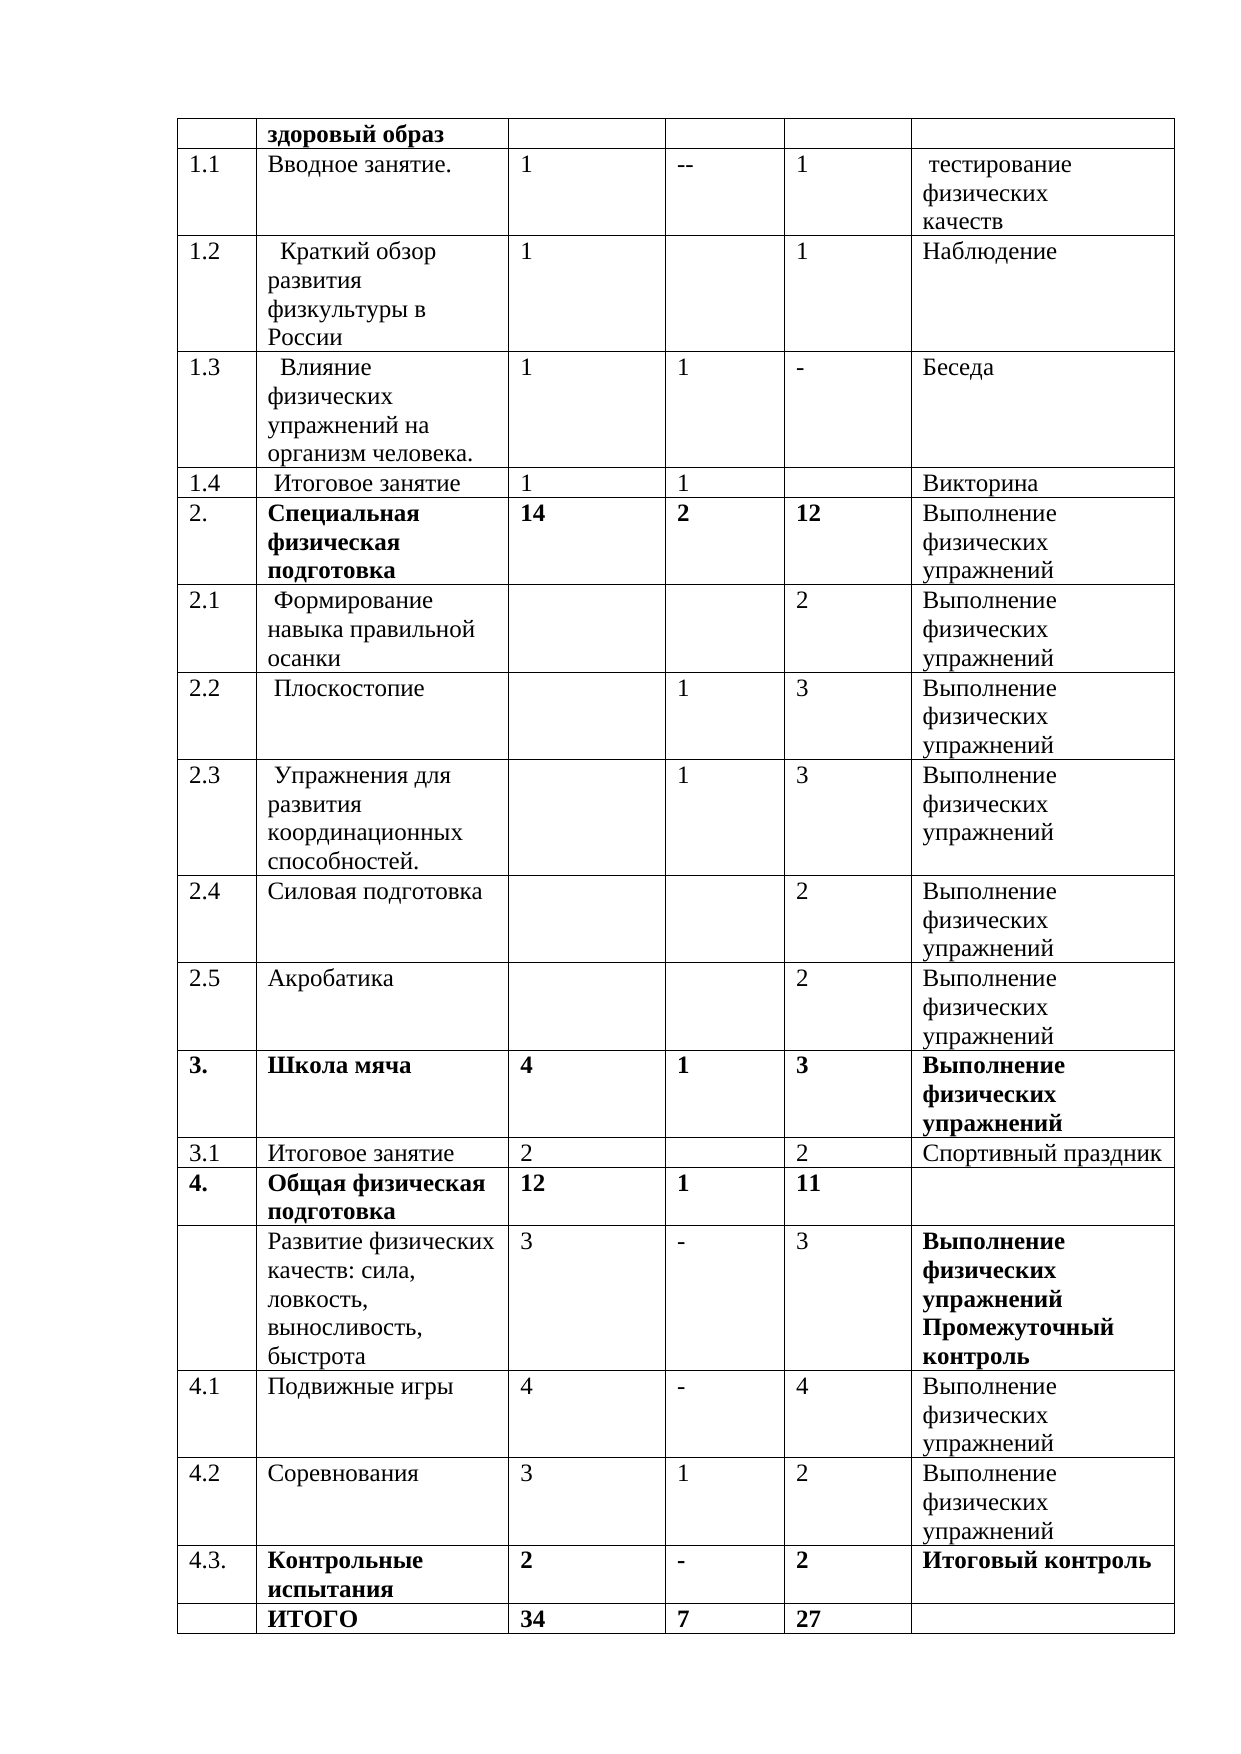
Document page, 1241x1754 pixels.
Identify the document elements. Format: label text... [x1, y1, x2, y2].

table_cell Спортивный праздник [912, 1138, 1174, 1167]
table_cell Викторина [912, 468, 1174, 497]
table_cell Выполнение физических упражнений [912, 498, 1174, 584]
table_cell 4 [509, 119, 665, 148]
table_cell Выполнение физических упражнений [912, 1051, 1174, 1137]
table_cell 2 [785, 876, 911, 962]
table_cell 2 [666, 498, 784, 584]
table_cell 3 [785, 1051, 911, 1137]
table_cell 2 [509, 1546, 665, 1603]
table_cell 1 [666, 1458, 784, 1544]
table_cell 1 [509, 352, 665, 467]
table_cell Выполнение физических упражнений Промежуточный контроль [912, 1226, 1174, 1370]
table_cell 1 [666, 119, 784, 148]
table_cell 2 [785, 1546, 911, 1603]
table_cell Специальная физическая подготовка [257, 498, 508, 584]
table_cell 2 [785, 1138, 911, 1167]
table_cell 4.2 [178, 1458, 256, 1544]
table_cell 2 [785, 963, 911, 1049]
table_cell 34 [509, 1604, 665, 1633]
table_cell [666, 585, 784, 672]
table_cell Развитие физических качеств: сила, ловкость, выносливость, быстрота [257, 1226, 508, 1370]
table_cell 1 [509, 149, 665, 235]
table_cell 2. [178, 498, 256, 584]
table_cell [178, 1604, 256, 1633]
table_cell Акробатика [257, 963, 508, 1049]
table_cell - [785, 352, 911, 467]
table_cell Упражнения для развития координационных способностей. [257, 760, 508, 875]
table_cell Влияние физических упражнений на организм человека. [257, 352, 508, 467]
table_cell [666, 1138, 784, 1167]
table_cell 2.1 [178, 585, 256, 672]
table_cell [912, 1604, 1174, 1633]
table_cell 1 [666, 468, 784, 497]
table_cell 12 [785, 498, 911, 584]
table_cell Итоговое занятие [257, 1138, 508, 1167]
table_cell Соревнования [257, 1458, 508, 1544]
table_cell 1 [666, 352, 784, 467]
table_cell Выполнение физических упражнений [912, 585, 1174, 672]
table_cell 1.3 [178, 352, 256, 467]
table_cell Формирование навыка правильной осанки [257, 585, 508, 672]
table_cell 2 [785, 1458, 911, 1544]
table_cell 1 [666, 760, 784, 875]
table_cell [257, 119, 508, 148]
table_cell 4.1 [178, 1371, 256, 1457]
table_cell 4 [509, 1371, 665, 1457]
table_cell 7 [666, 1604, 784, 1633]
table_cell 1 [785, 149, 911, 235]
table_cell 2.2 [178, 673, 256, 759]
table_cell 3. [178, 1051, 256, 1137]
table_cell 1 [785, 236, 911, 351]
table_cell Беседа [912, 352, 1174, 467]
table_cell Подвижные игры [257, 1371, 508, 1457]
table_cell Выполнение физических упражнений [912, 760, 1174, 875]
table_cell 1.1 [178, 149, 256, 235]
table_cell [509, 673, 665, 759]
table_cell Вводное занятие. [257, 149, 508, 235]
table_cell 4 [509, 1051, 665, 1137]
table_cell 1 [666, 673, 784, 759]
table_cell 2 [509, 1138, 665, 1167]
table_cell 3 [509, 1458, 665, 1544]
table_cell 3 [785, 1226, 911, 1370]
table_cell 3 [785, 673, 911, 759]
table_cell - [666, 1546, 784, 1603]
table_cell [509, 760, 665, 875]
table_cell [666, 963, 784, 1049]
table_cell 4.3. [178, 1546, 256, 1603]
table_cell 3.1 [178, 1138, 256, 1167]
table_cell Итоговый контроль [912, 1546, 1174, 1603]
table_cell Выполнение физических упражнений [912, 1458, 1174, 1544]
table_cell 4 [785, 1371, 911, 1457]
table_cell Выполнение физических упражнений [912, 1371, 1174, 1457]
table_cell Плоскостопие [257, 673, 508, 759]
table_cell 1.4 [178, 468, 256, 497]
table_cell Общая физическая подготовка [257, 1168, 508, 1225]
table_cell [912, 119, 1174, 148]
table_cell Контрольные испытания [257, 1546, 508, 1603]
table_cell [912, 1168, 1174, 1225]
table_cell 1 [509, 468, 665, 497]
table_cell 2.5 [178, 963, 256, 1049]
table_cell - [666, 1371, 784, 1457]
table_cell 3 [785, 760, 911, 875]
table_cell Наблюдение [912, 236, 1174, 351]
table_cell ИТОГО [257, 1604, 508, 1633]
table_cell 4. [178, 1168, 256, 1225]
table_cell 3 [509, 1226, 665, 1370]
table_cell [178, 1226, 256, 1370]
table_cell 1. [178, 119, 256, 148]
table_cell [785, 468, 911, 497]
table_cell 3 [785, 119, 911, 148]
table_cell [666, 876, 784, 962]
table_cell - [666, 1226, 784, 1370]
table_cell Краткий обзор развития физкультуры в России [257, 236, 508, 351]
table_cell -- [666, 149, 784, 235]
table_cell 12 [509, 1168, 665, 1225]
table_cell Выполнение физических упражнений [912, 673, 1174, 759]
table_cell 14 [509, 498, 665, 584]
table_cell [666, 236, 784, 351]
table_cell [509, 585, 665, 672]
table_cell 2.4 [178, 876, 256, 962]
table_cell тестирование физических качеств [912, 149, 1174, 235]
table_cell [509, 963, 665, 1049]
table_cell 1 [666, 1168, 784, 1225]
table_cell 2 [785, 585, 911, 672]
table_cell 1 [509, 236, 665, 351]
table_cell 11 [785, 1168, 911, 1225]
table_cell 27 [785, 1604, 911, 1633]
table_cell 1.2 [178, 236, 256, 351]
table_cell Выполнение физических упражнений [912, 876, 1174, 962]
table_cell Силовая подготовка [257, 876, 508, 962]
table_cell 1 [666, 1051, 784, 1137]
table_cell 2.3 [178, 760, 256, 875]
table_cell [509, 876, 665, 962]
table_cell Выполнение физических упражнений [912, 963, 1174, 1049]
table_cell Школа мяча [257, 1051, 508, 1137]
table_cell Итоговое занятие [257, 468, 508, 497]
